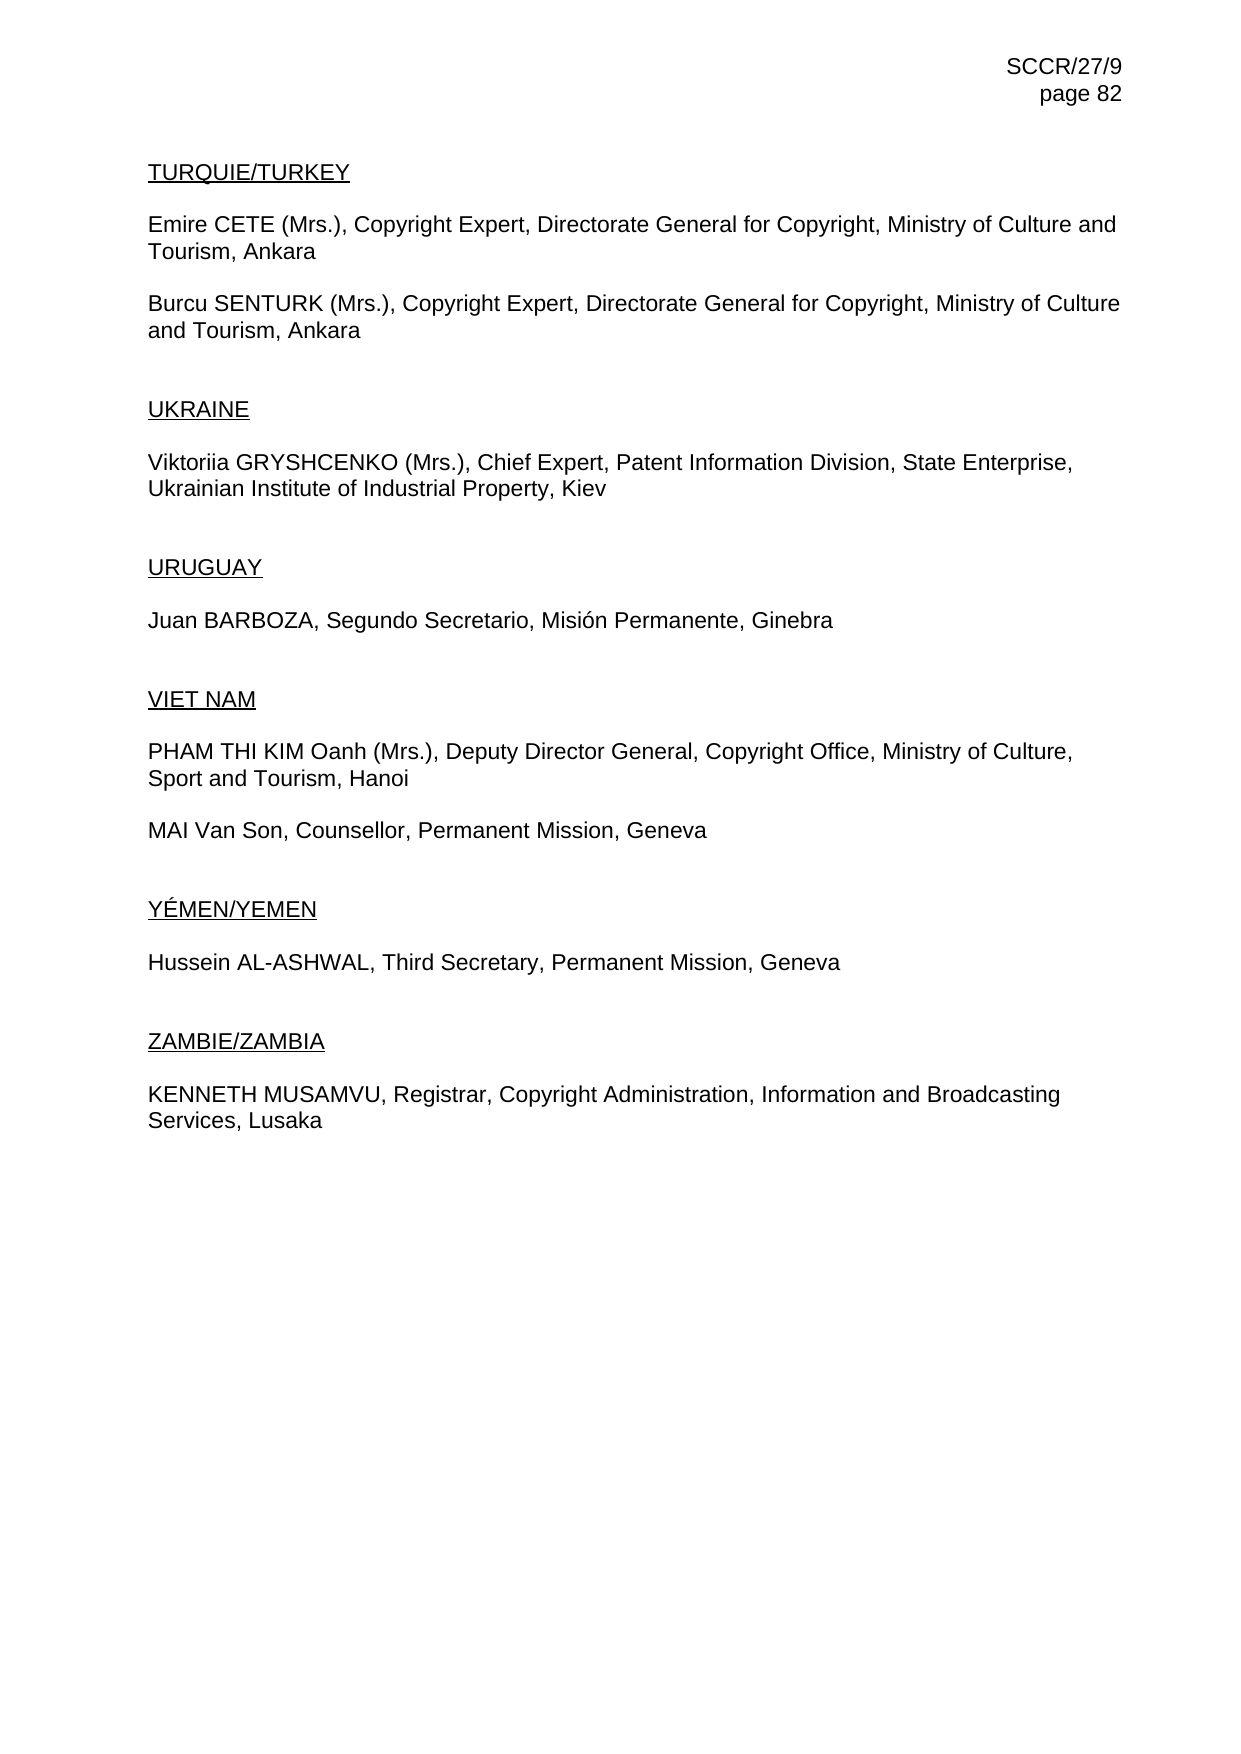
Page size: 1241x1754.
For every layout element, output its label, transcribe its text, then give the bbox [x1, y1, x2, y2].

text UKRAINE [148, 396, 1122, 422]
text Viktoriia GRYSHCENKO (Mrs.), Chief Expert, Patent Information Division, State Enterprise, Ukrainian Institute of Industrial Property, Kiev [148, 448, 1122, 501]
text Emire CETE (Mrs.), Copyright Expert, Directorate General for Copyright, Ministry of Culture and Tourism, Ankara [148, 211, 1122, 264]
text MAI Van Son, Counsellor, Permanent Mission, Geneva [148, 817, 1122, 844]
text TURQUIE/TURKEY [148, 158, 1122, 185]
text Hussein AL-ASHWAL, Third Secretary, Permanent Mission, Geneva [148, 949, 1122, 976]
text Burcu SENTURK (Mrs.), Copyright Expert, Directorate General for Copyright, Ministry of Culture and Tourism, Ankara [148, 290, 1122, 343]
text VIET NAM [148, 686, 1122, 712]
text YÉMEN/YEMEN [148, 896, 1122, 923]
text Juan BARBOZA, Segundo Secretario, Misión Permanente, Ginebra [148, 607, 1122, 633]
text ZAMBIE/ZAMBIA [148, 1028, 1122, 1054]
text KENNETH MUSAMVU, Registrar, Copyright Administration, Information and Broadcasting Services, Lusaka [148, 1081, 1122, 1134]
text PHAM THI KIM Oanh (Mrs.), Deputy Director General, Copyright Office, Ministry of Culture, Sport and Tourism, Hanoi [148, 738, 1122, 791]
text URUGUAY [148, 554, 1122, 580]
